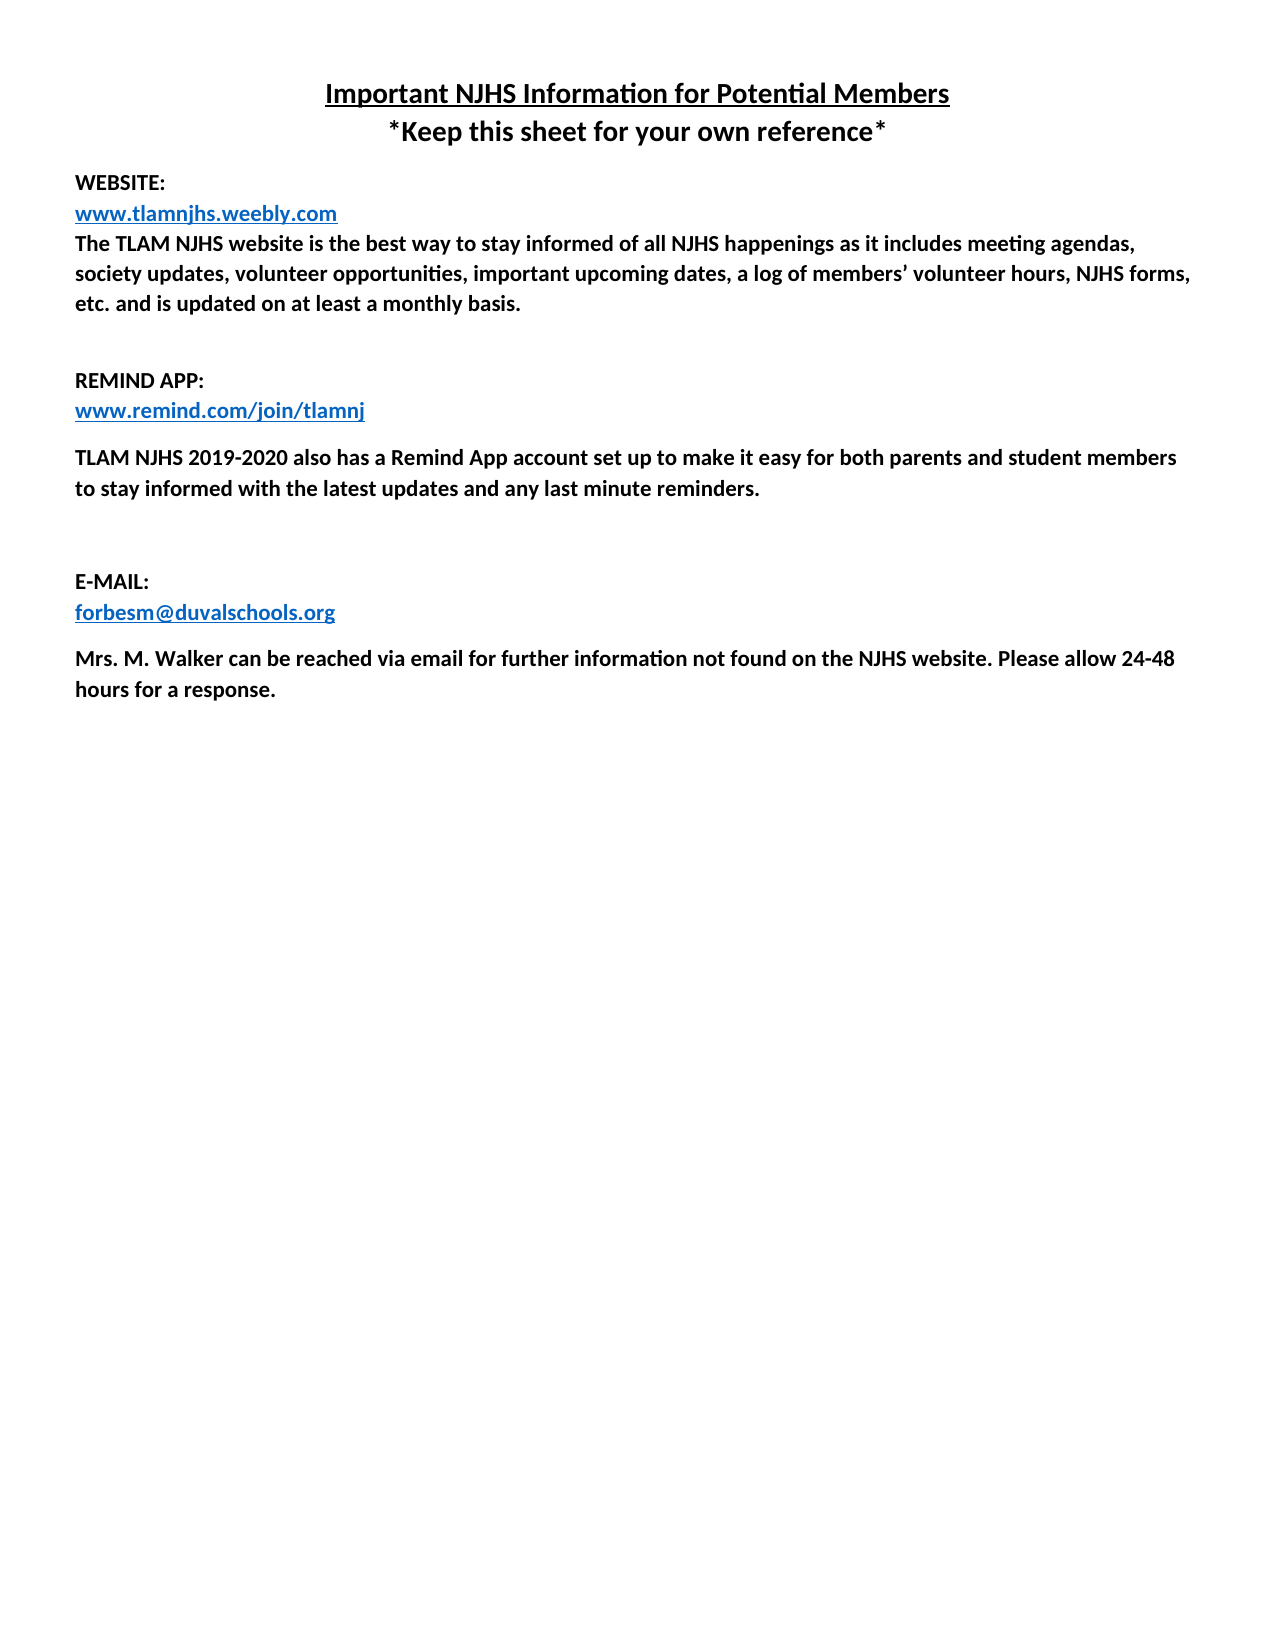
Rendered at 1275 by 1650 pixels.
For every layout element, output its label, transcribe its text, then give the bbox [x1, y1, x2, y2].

text WEBSITE: www.tlamnjhs.weebly.com The TLAM NJHS website is the best way to stay informed of all NJHS happenings as it includes meeting agendas, society updates, volunteer opportunities, important upcoming dates, a log of members’ volunteer hours, NJHS forms, etc. and is updated on at least a monthly basis. [75, 168, 1200, 348]
text REMIND APP: www.remind.com/join/tlamnj [75, 366, 1200, 425]
text TLAM NJHS 2019-2020 also has a Remind App account set up to make it easy for both parents and student members to stay informed with the latest updates and any last minute reminders. [75, 443, 1200, 502]
text E-MAIL: forbesm@duvalschools.org [75, 567, 1200, 626]
text Important NJHS Information for Potential Members *Keep this sheet for your own reference* [75, 75, 1200, 149]
text Mrs. M. Walker can be reached via email for further information not found on the NJHS website. Please allow 24-48 hours for a response. [75, 644, 1200, 703]
